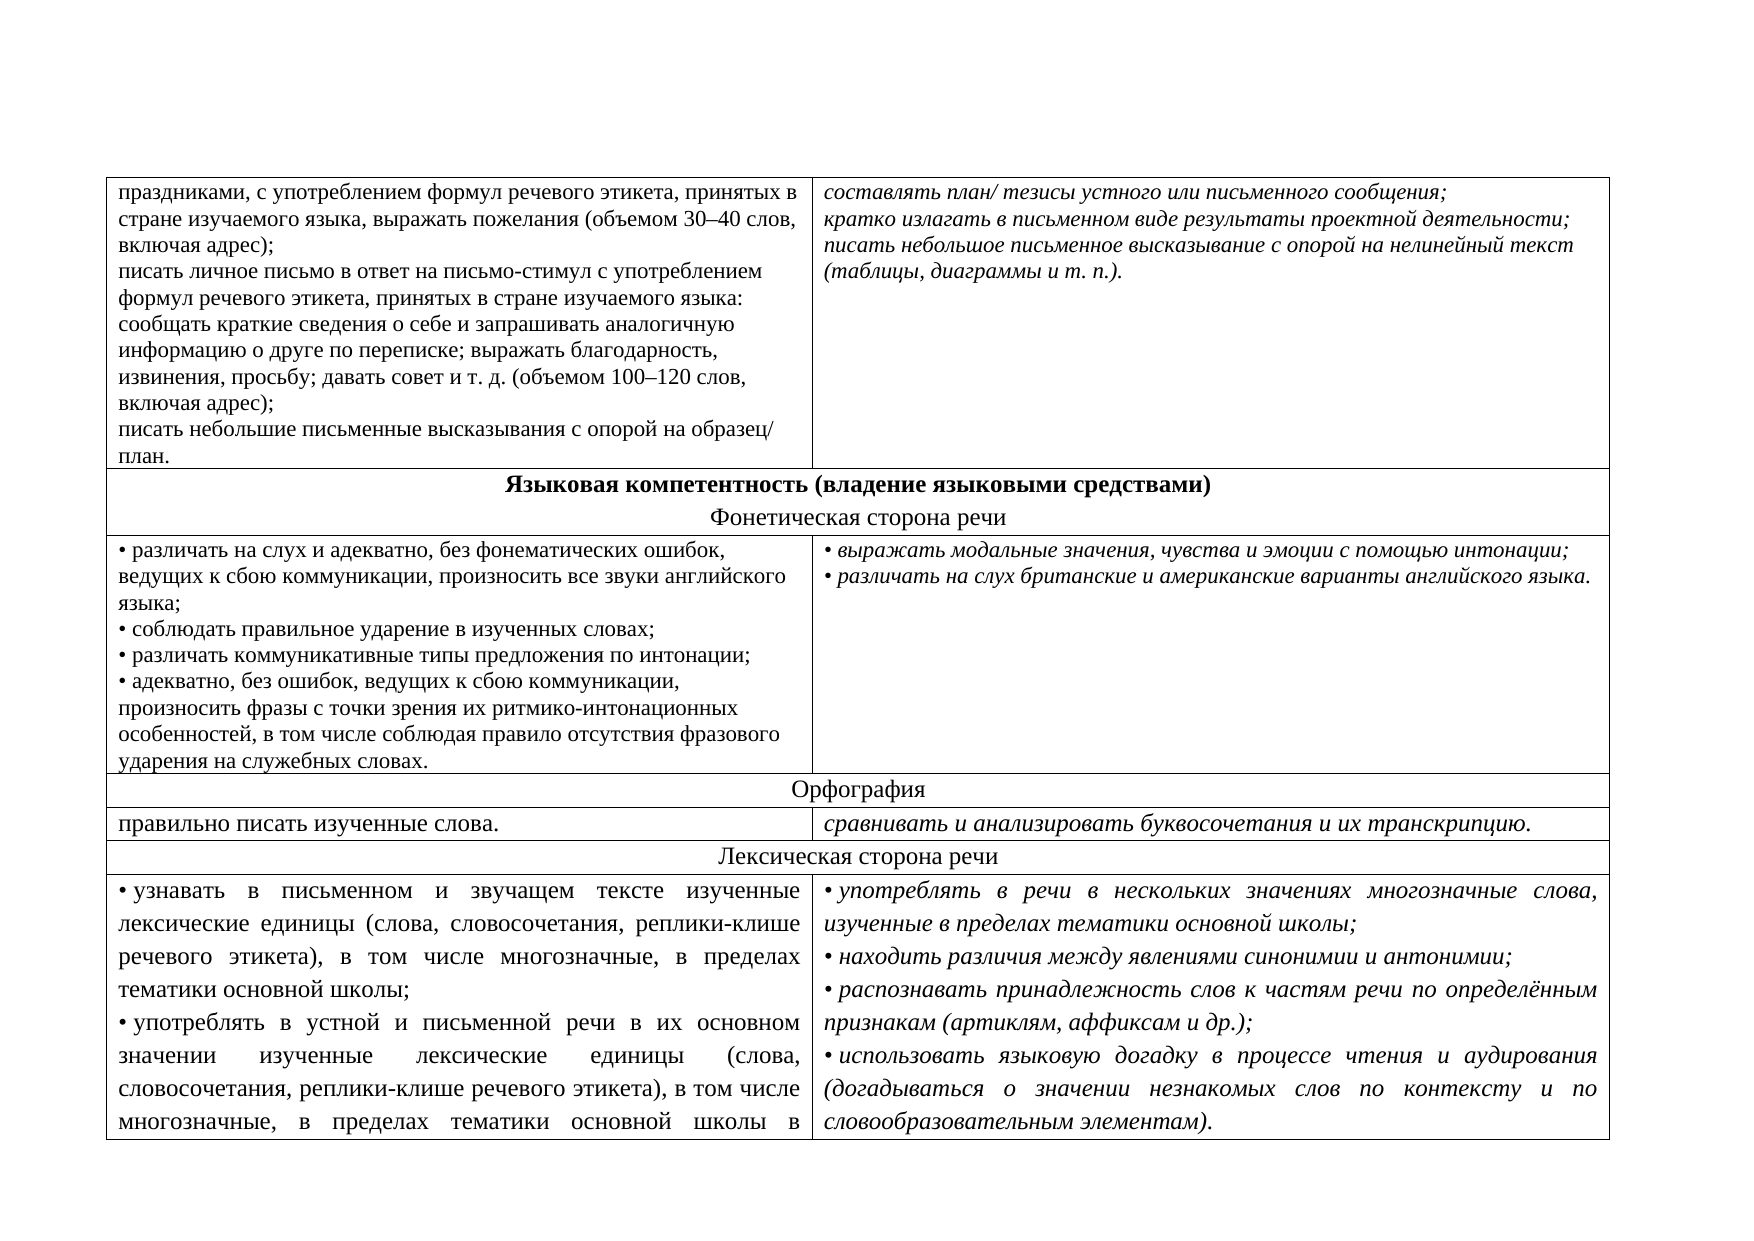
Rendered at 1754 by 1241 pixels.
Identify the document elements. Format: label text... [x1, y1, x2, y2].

table_cell сравнивать и анализировать буквосочетания и их транскрипцию. [813, 808, 1609, 840]
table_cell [813, 875, 1609, 1139]
table_cell Орфография [107, 774, 1609, 807]
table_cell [107, 875, 812, 1139]
table_cell Лексическая сторона речи [107, 841, 1609, 874]
table_cell • различать на слух и адекватно, без фонематических ошибок, ведущих к сбою коммуникации, произносить все звуки английского языка; • соблюдать правильное ударение в изученных словах; • различать коммуникативные типы предложения по интонации; • адекватно, без ошибок, ведущих к сбою коммуникации, произносить фразы с точки зрения их ритмико-интонационных особенностей, в том числе соблюдая правило отсутствия фразового ударения на служебных словах. [107, 536, 812, 773]
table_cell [107, 178, 812, 468]
table_cell Языковая компетентность (владение языковыми средствами) Фонетическая сторона речи [107, 469, 1609, 535]
table_cell • выражать модальные значения, чувства и эмоции с помощью интонации; • различать на слух британские и американские варианты английского языка. [813, 536, 1609, 773]
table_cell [813, 178, 1609, 468]
table_cell правильно писать изученные слова. [107, 808, 812, 840]
